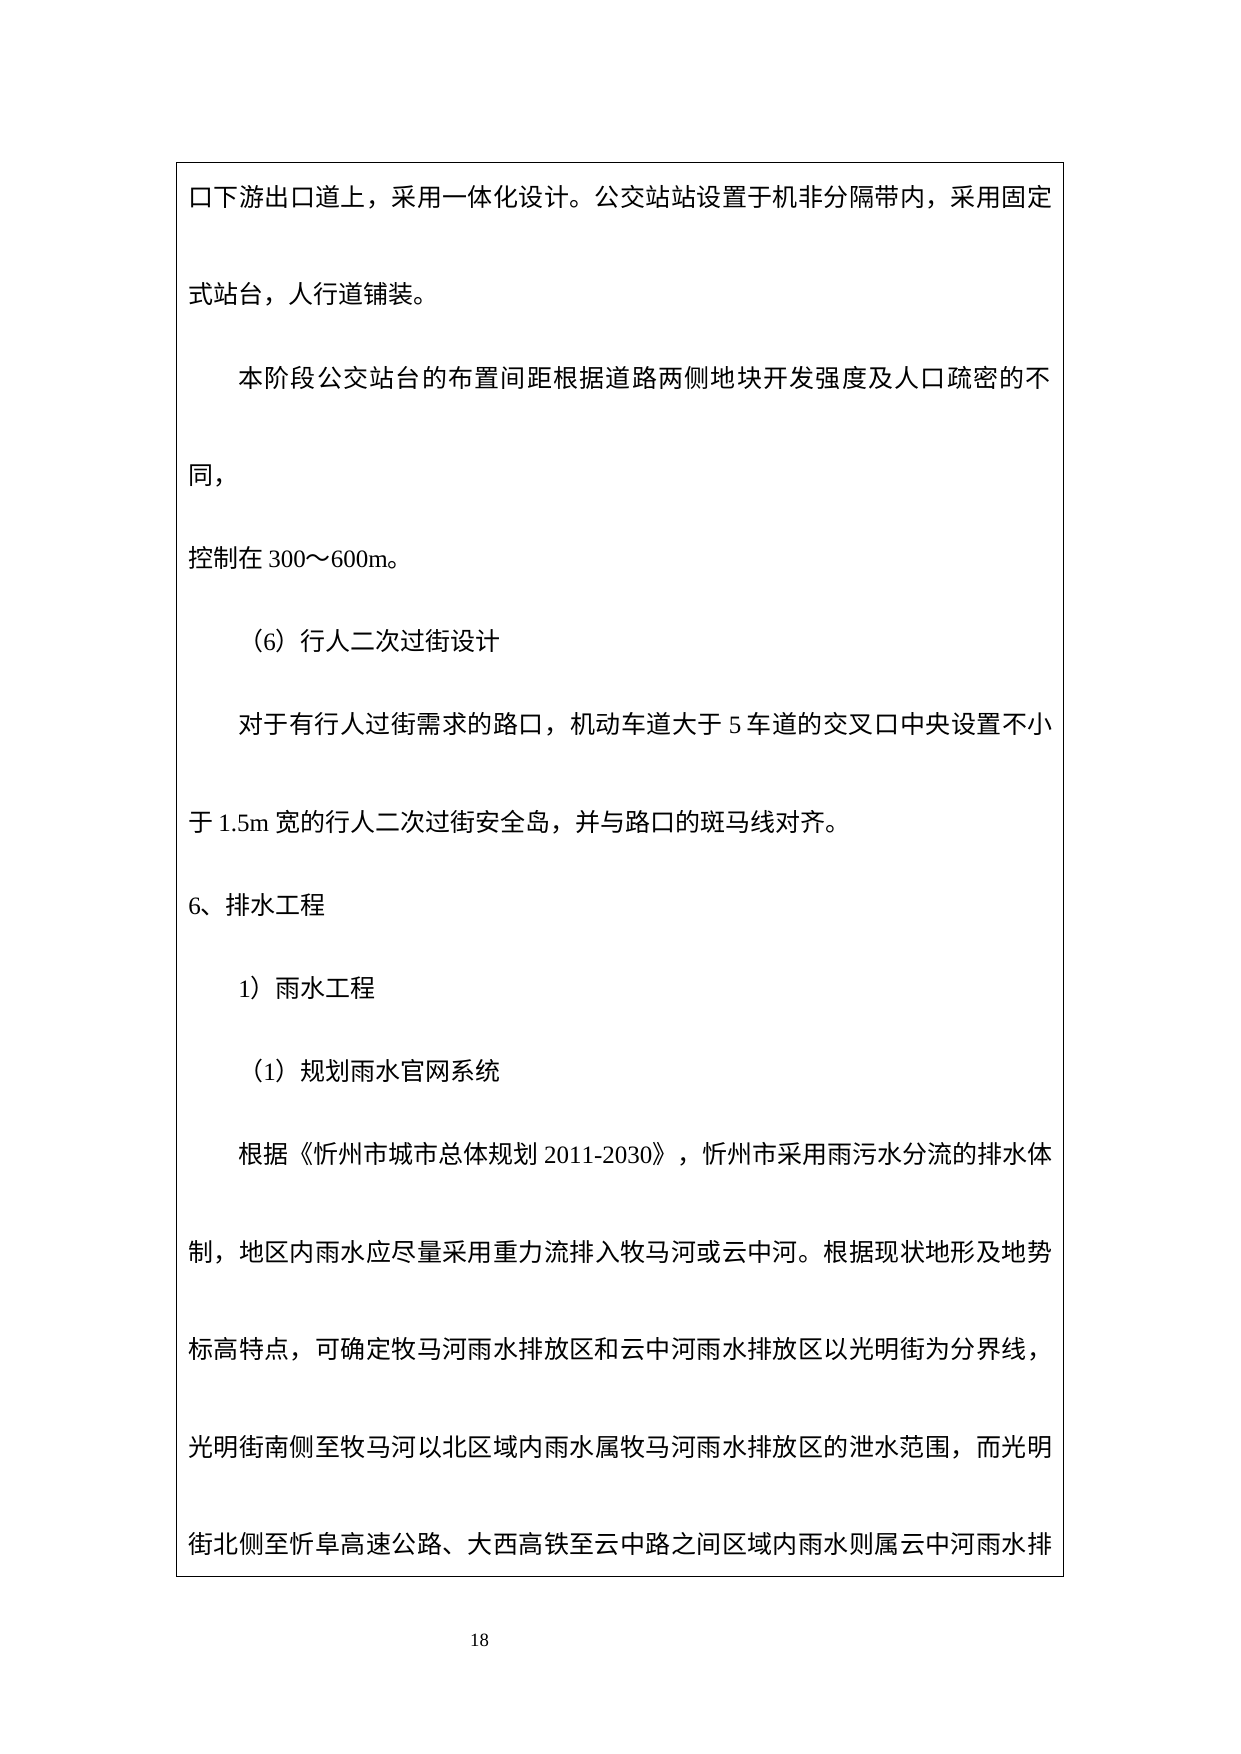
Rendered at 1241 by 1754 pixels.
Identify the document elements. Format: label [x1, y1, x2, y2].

table_cell [177, 163, 1063, 1576]
